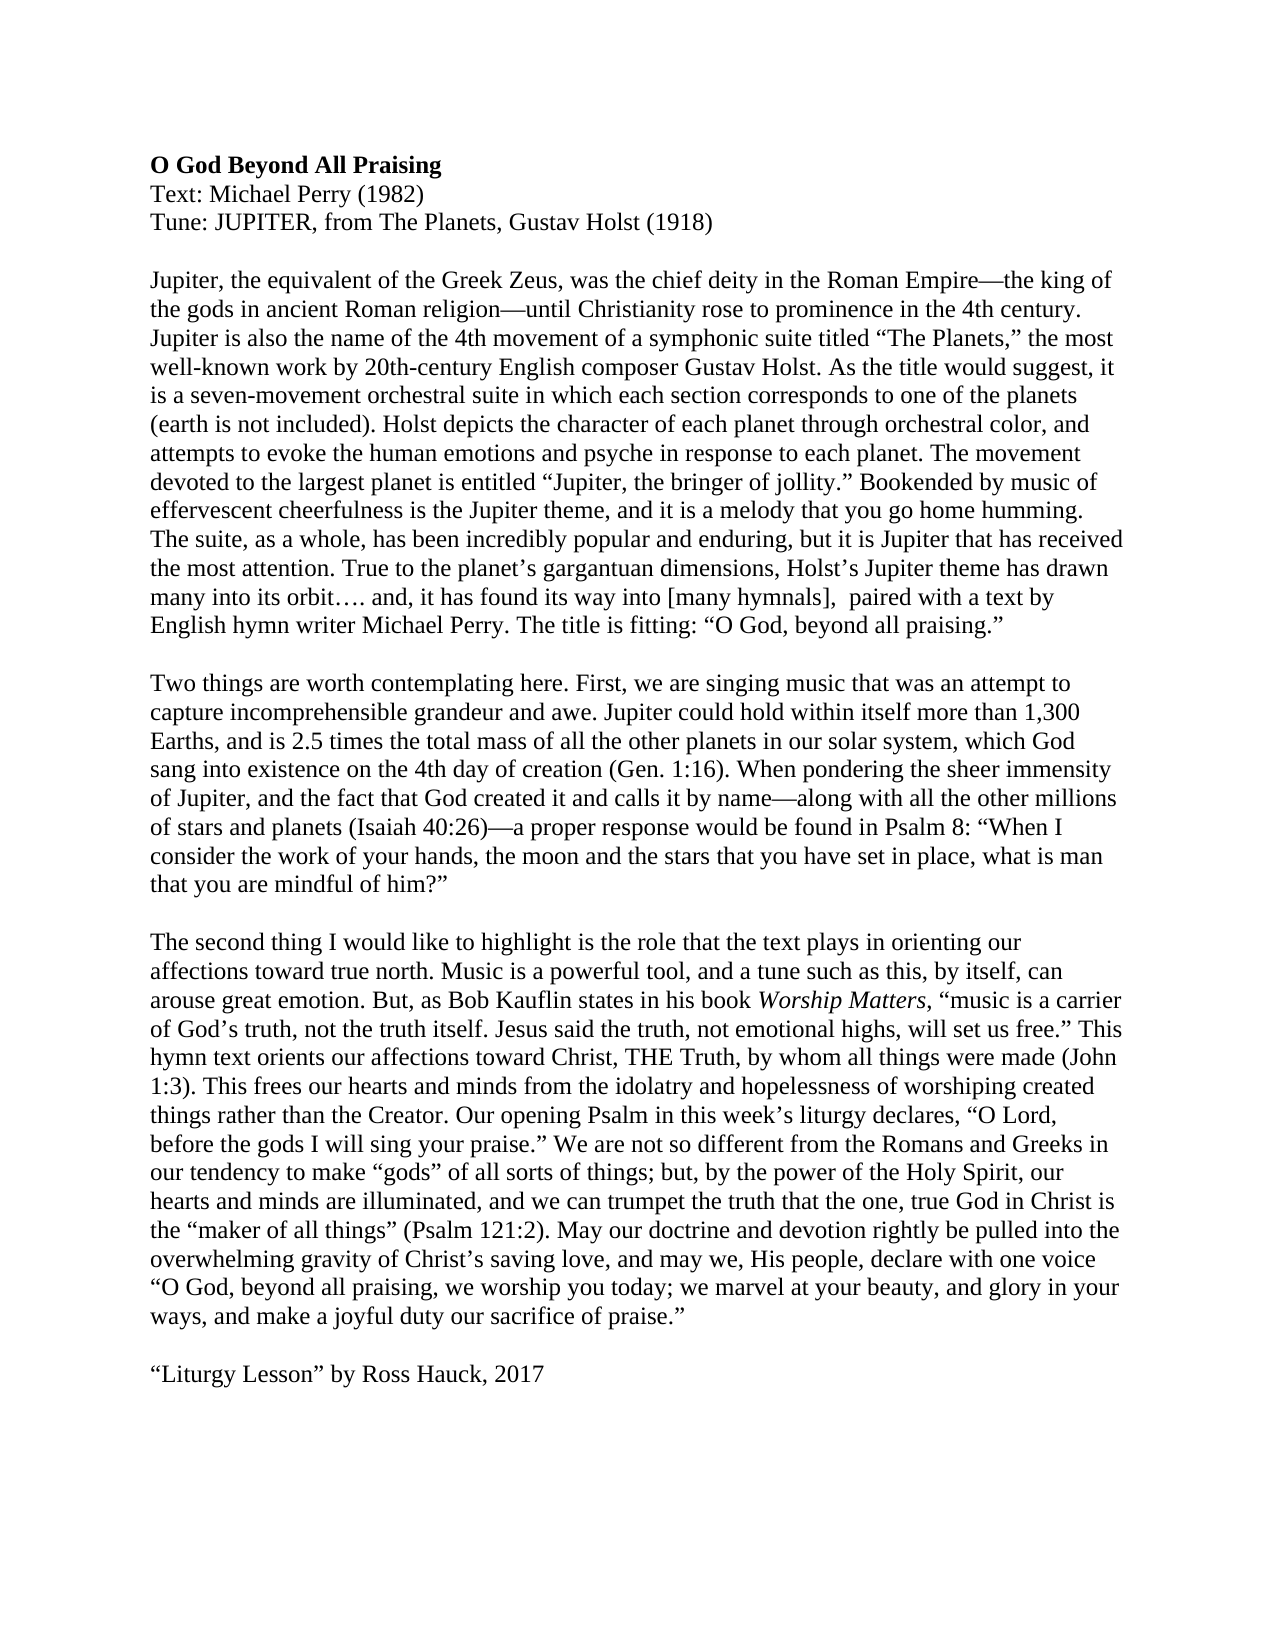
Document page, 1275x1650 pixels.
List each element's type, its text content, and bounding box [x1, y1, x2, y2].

text Jupiter, the equivalent of the Greek Zeus, was the chief deity in the Roman Empire—the king of the gods in ancient Roman religion—until Christianity rose to prominence in the 4th century. Jupiter is also the name of the 4th movement of a symphonic suite titled “The Planets,” the most well-known work by 20th-century English composer Gustav Holst. As the title would suggest, it is a seven-movement orchestral suite in which each section corresponds to one of the planets (earth is not included). Holst depicts the character of each planet through orchestral color, and attempts to evoke the human emotions and psyche in response to each planet. The movement devoted to the largest planet is entitled “Jupiter, the bringer of jollity.” Bookended by music of effervescent cheerfulness is the Jupiter theme, and it is a melody that you go home humming. The suite, as a whole, has been incredibly popular and enduring, but it is Jupiter that has received the most attention. True to the planet’s gargantuan dimensions, Holst’s Jupiter theme has drawn many into its orbit…. and, it has found its way into [many hymnals], paired with a text by English hymn writer Michael Perry. The title is fitting: “O God, beyond all praising.” [150, 265, 1125, 639]
text “Liturgy Lesson” by Ross Hauck, 2017 [150, 1359, 1125, 1388]
text Two things are worth contemplating here. First, we are singing music that was an attempt to capture incomprehensible grandeur and awe. Jupiter could hold within itself more than 1,300 Earths, and is 2.5 times the total mass of all the other planets in our solar system, which God sang into existence on the 4th day of creation (Gen. 1:16). When pondering the sheer immensity of Jupiter, and the fact that God created it and calls it by name—along with all the other millions of stars and planets (Isaiah 40:26)—a proper response would be found in Psalm 8: “When I consider the work of your hands, the moon and the stars that you have set in place, what is man that you are mindful of him?” [150, 668, 1125, 898]
text The second thing I would like to highlight is the role that the text plays in orienting our affections toward true north. Music is a powerful tool, and a tune such as this, by itself, can arouse great emotion. But, as Bob Kauflin states in his book Worship Matters, “music is a carrier of God’s truth, not the truth itself. Jesus said the truth, not emotional highs, will set us free.” This hymn text orients our affections toward Christ, THE Truth, by whom all things were made (John 1:3). This frees our hearts and minds from the idolatry and hopelessness of worshiping created things rather than the Creator. Our opening Psalm in this week’s liturgy declares, “O Lord, before the gods I will sing your praise.” We are not so different from the Romans and Greeks in our tendency to make “gods” of all sorts of things; but, by the power of the Holy Spirit, our hearts and minds are illuminated, and we can trumpet the truth that the one, true God in Christ is the “maker of all things” (Psalm 121:2). May our doctrine and devotion rightly be pulled into the overwhelming gravity of Christ’s saving love, and may we, His people, declare with one voice “O God, beyond all praising, we worship you today; we marvel at your beauty, and glory in your ways, and make a joyful duty our sacrifice of praise.” [150, 927, 1125, 1330]
text O God Beyond All Praising Text: Michael Perry (1982) Tune: JUPITER, from The Planets, Gustav Holst (1918) [150, 150, 1125, 236]
